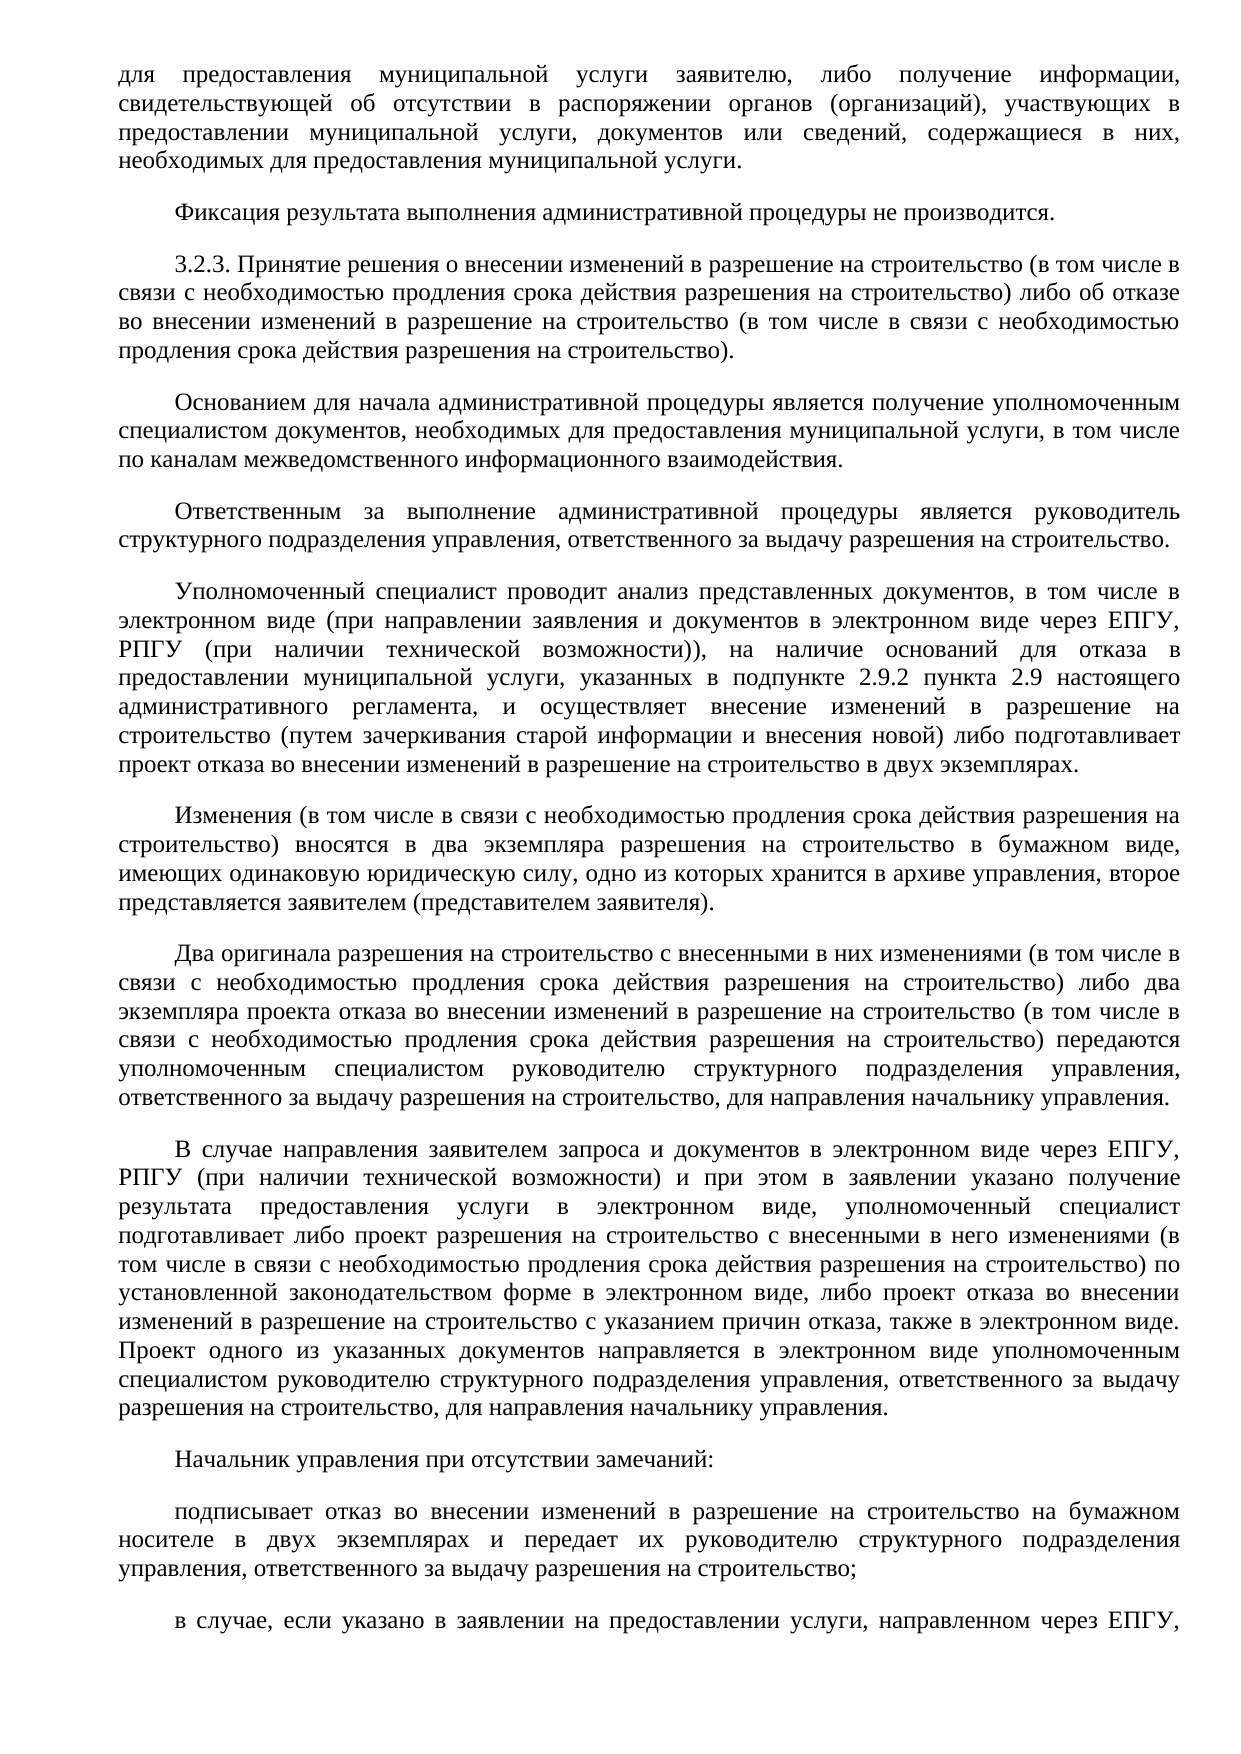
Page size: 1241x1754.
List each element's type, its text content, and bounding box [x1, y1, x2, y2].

text Начальник управления при отсутствии замечаний: [118, 1444, 1181, 1473]
text Основанием для начала административной процедуры является получение уполномоченным специалистом документов, необходимых для предоставления муниципальной услуги, в том числе по каналам межведомственного информационного взаимодействия. [118, 387, 1181, 473]
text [118, 59, 1181, 174]
text 3.2.3. Принятие решения о внесении изменений в разрешение на строительство (в том числе в связи с необходимостью продления срока действия разрешения на строительство) либо об отказе во внесении изменений в разрешение на строительство (в том числе в связи с необходимостью продления срока действия разрешения на строительство). [118, 249, 1181, 364]
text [118, 1605, 1181, 1634]
text В случае направления заявителем запроса и документов в электронном виде через ЕПГУ, РПГУ (при наличии технической возможности) и при этом в заявлении указано получение результата предоставления услуги в электронном виде, уполномоченный специалист подготавливает либо проект разрешения на строительство с внесенными в него изменениями (в том числе в связи с необходимостью продления срока действия разрешения на строительство) по установленной законодательством форме в электронном виде, либо проект отказа во внесении изменений в разрешение на строительство с указанием причин отказа, также в электронном виде. Проект одного из указанных документов направляется в электронном виде уполномоченным специалистом руководителю структурного подразделения управления, ответственного за выдачу разрешения на строительство, для направления начальнику управления. [118, 1134, 1181, 1421]
text Два оригинала разрешения на строительство с внесенными в них изменениями (в том числе в связи с необходимостью продления срока действия разрешения на строительство) либо два экземпляра проекта отказа во внесении изменений в разрешение на строительство (в том числе в связи с необходимостью продления срока действия разрешения на строительство) передаются уполномоченным специалистом руководителю структурного подразделения управления, ответственного за выдачу разрешения на строительство, для направления начальнику управления. [118, 938, 1181, 1111]
text Ответственным за выполнение административной процедуры является руководитель структурного подразделения управления, ответственного за выдачу разрешения на строительство. [118, 496, 1181, 553]
text подписывает отказ во внесении изменений в разрешение на строительство на бумажном носителе в двух экземплярах и передает их руководителю структурного подразделения управления, ответственного за выдачу разрешения на строительство; [118, 1496, 1181, 1582]
text Изменения (в том числе в связи с необходимостью продления срока действия разрешения на строительство) вносятся в два экземпляра разрешения на строительство в бумажном виде, имеющих одинаковую юридическую силу, одно из которых хранится в архиве управления, второе представляется заявителем (представителем заявителя). [118, 800, 1181, 915]
text Уполномоченный специалист проводит анализ представленных документов, в том числе в электронном виде (при направлении заявления и документов в электронном виде через ЕПГУ, РПГУ (при наличии технической возможности)), на наличие оснований для отказа в предоставлении муниципальной услуги, указанных в подпункте 2.9.2 пункта 2.9 настоящего административного регламента, и осуществляет внесение изменений в разрешение на строительство (путем зачеркивания старой информации и внесения новой) либо подготавливает проект отказа во внесении изменений в разрешение на строительство в двух экземплярах. [118, 576, 1181, 777]
text Фиксация результата выполнения административной процедуры не производится. [118, 197, 1181, 226]
